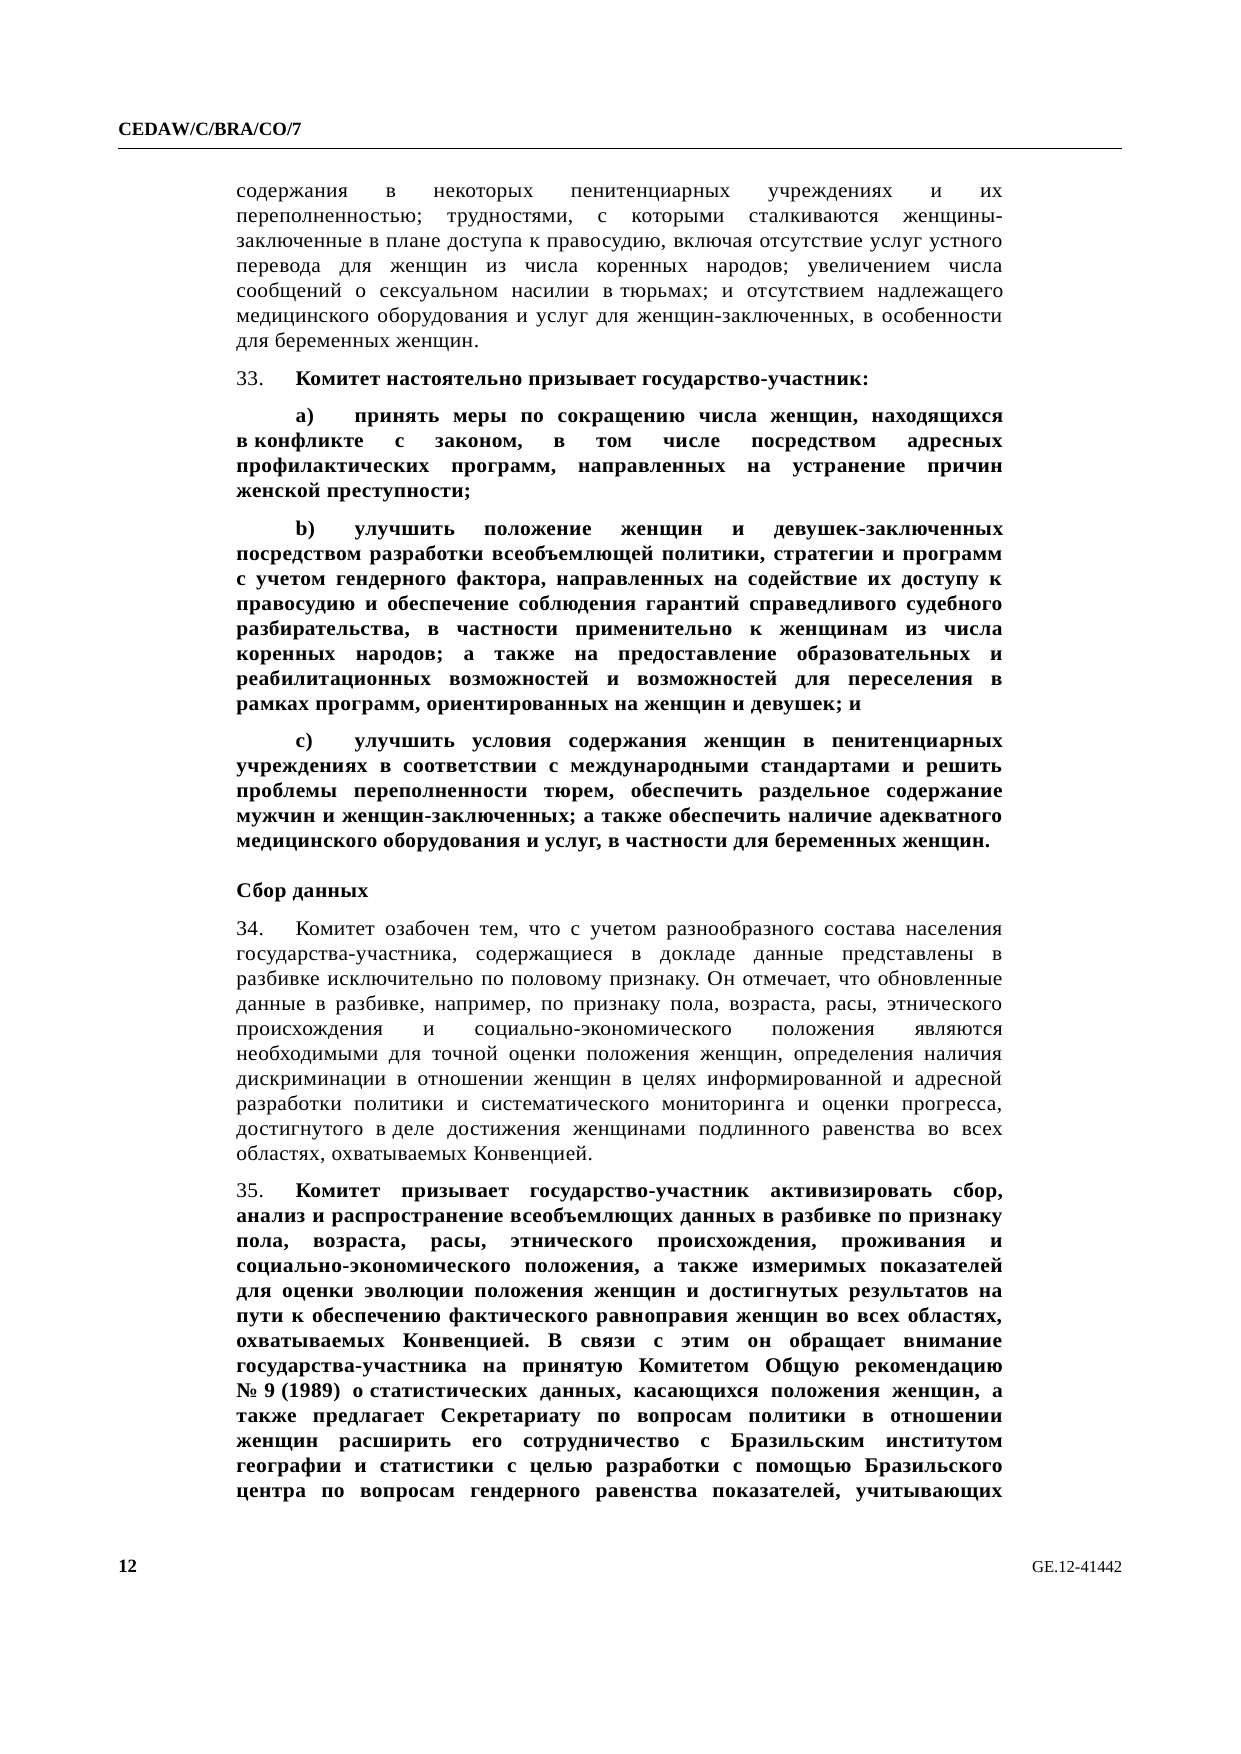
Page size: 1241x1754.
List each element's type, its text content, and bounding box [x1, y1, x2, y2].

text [236, 177, 1004, 352]
text 34. Комитет озабочен тем, что с учетом разнообразного состава населения государства-участника, содержащиеся в докладе данные представлены в разбивке исключительно по половому признаку. Он отмечает, что обновленные данные в разбивке, например, по признаку пола, возраста, расы, этнического происхождения и социально-экономического положения являются необходимыми для точной оценки положения женщин, определения наличия дискриминации в отношении женщин в целях информированной и адресной разработки политики и систематического мониторинга и оценки прогресса, достигнутого в деле достижения женщинами подлинного равенства во всех областях, охватываемых Конвенцией. [236, 915, 1004, 1165]
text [236, 1177, 1004, 1502]
text а) принять меры по сокращению числа женщин, находящихся в конфликте с законом, в том числе посредством адресных профилактических программ, направленных на устранение причин женской преступности; [236, 402, 1004, 502]
text 33. Комитет настоятельно призывает государство-участник: [236, 365, 1004, 390]
text Сбор данных [118, 877, 1004, 902]
text с) улучшить условия содержания женщин в пенитенциарных учреждениях в соответствии с международными стандартами и решить проблемы переполненности тюрем, обеспечить раздельное содержание мужчин и женщин-заключенных; а также обеспечить наличие адекватного медицинского оборудования и услуг, в частности для беременных женщин. [236, 727, 1004, 852]
text b) улучшить положение женщин и девушек-заключенных посредством разработки всеобъемлющей политики, стратегии и программ с учетом гендерного фактора, направленных на содействие их доступу к правосудию и обеспечение соблюдения гарантий справедливого судебного разбирательства, в частности применительно к женщинам из числа коренных народов; а также на предоставление образовательных и реабилитационных возможностей и возможностей для переселения в рамках программ, ориентированных на женщин и девушек; и [236, 515, 1004, 715]
